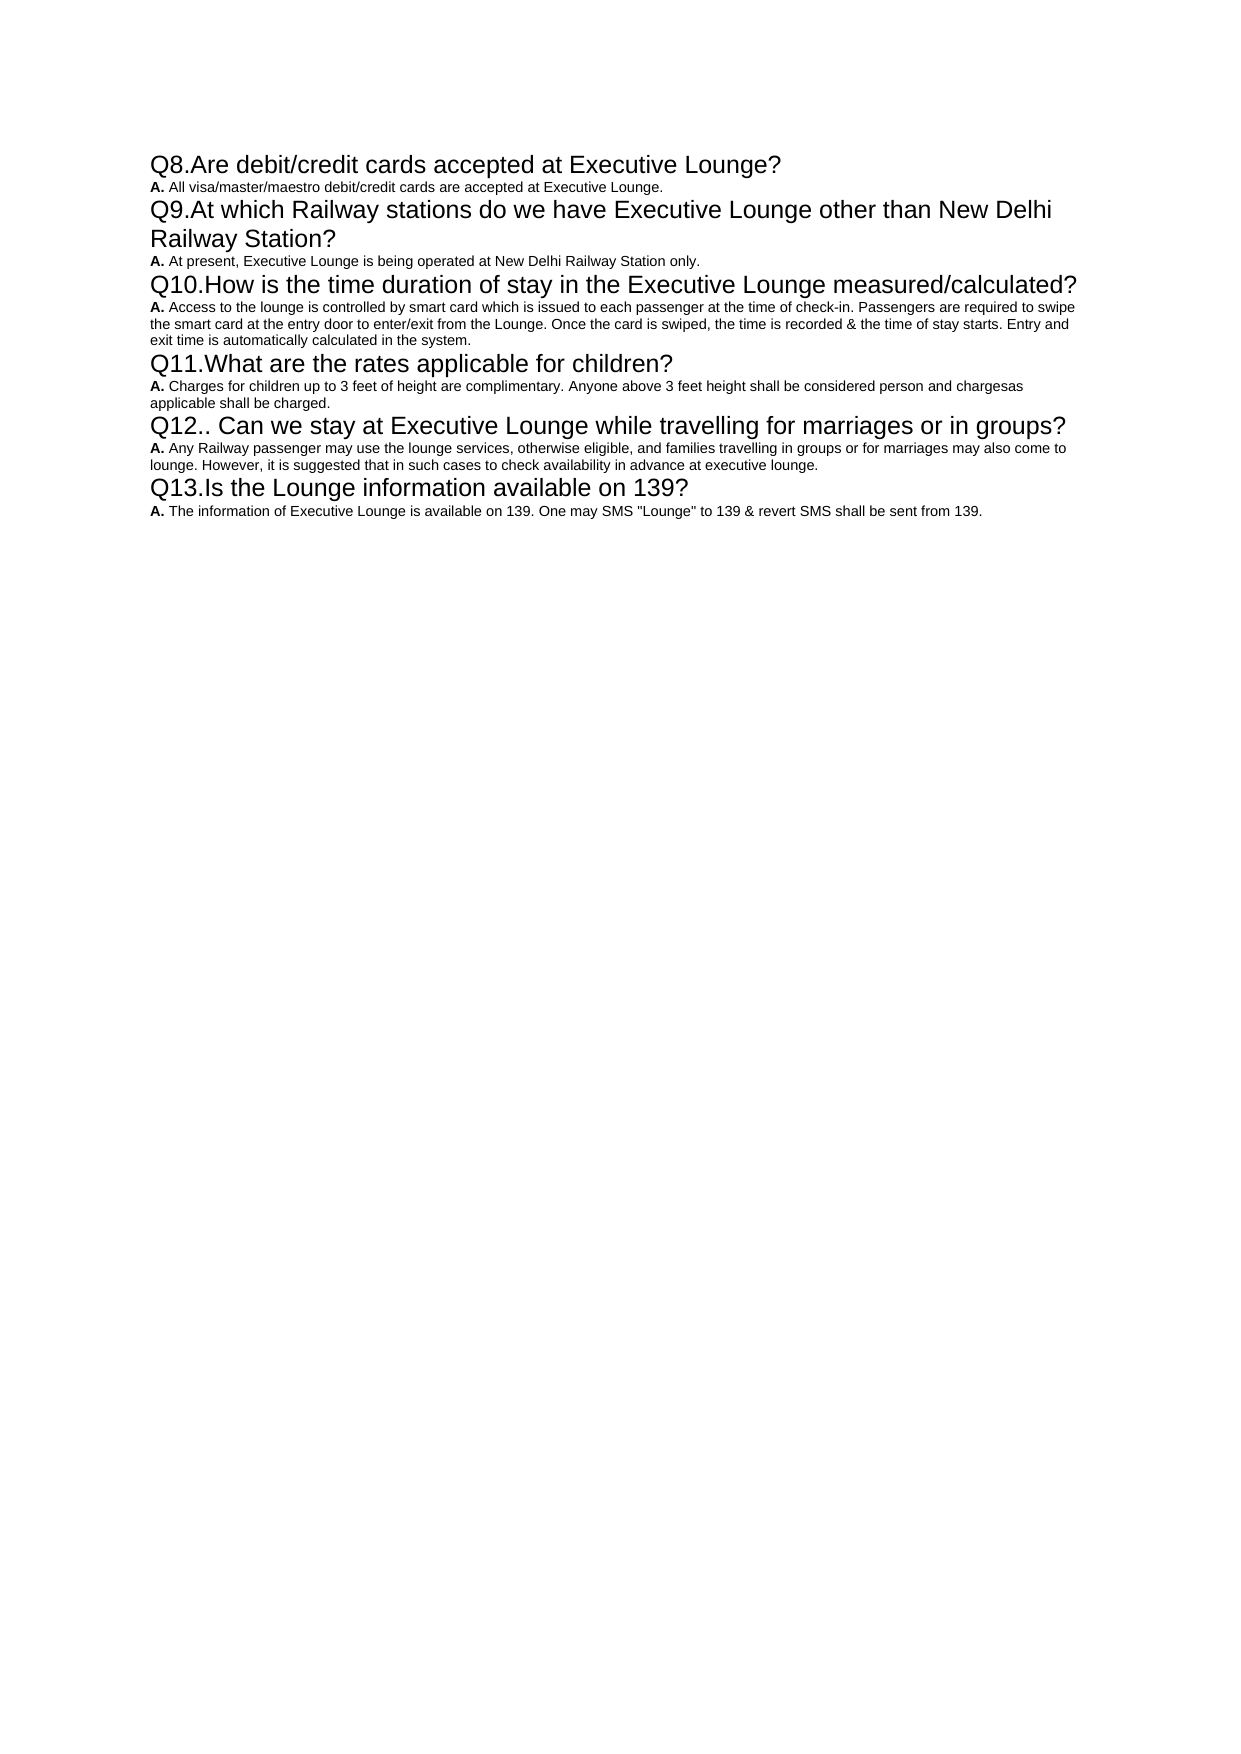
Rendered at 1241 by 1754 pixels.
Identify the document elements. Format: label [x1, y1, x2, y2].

table_cell [150, 150, 1089, 519]
